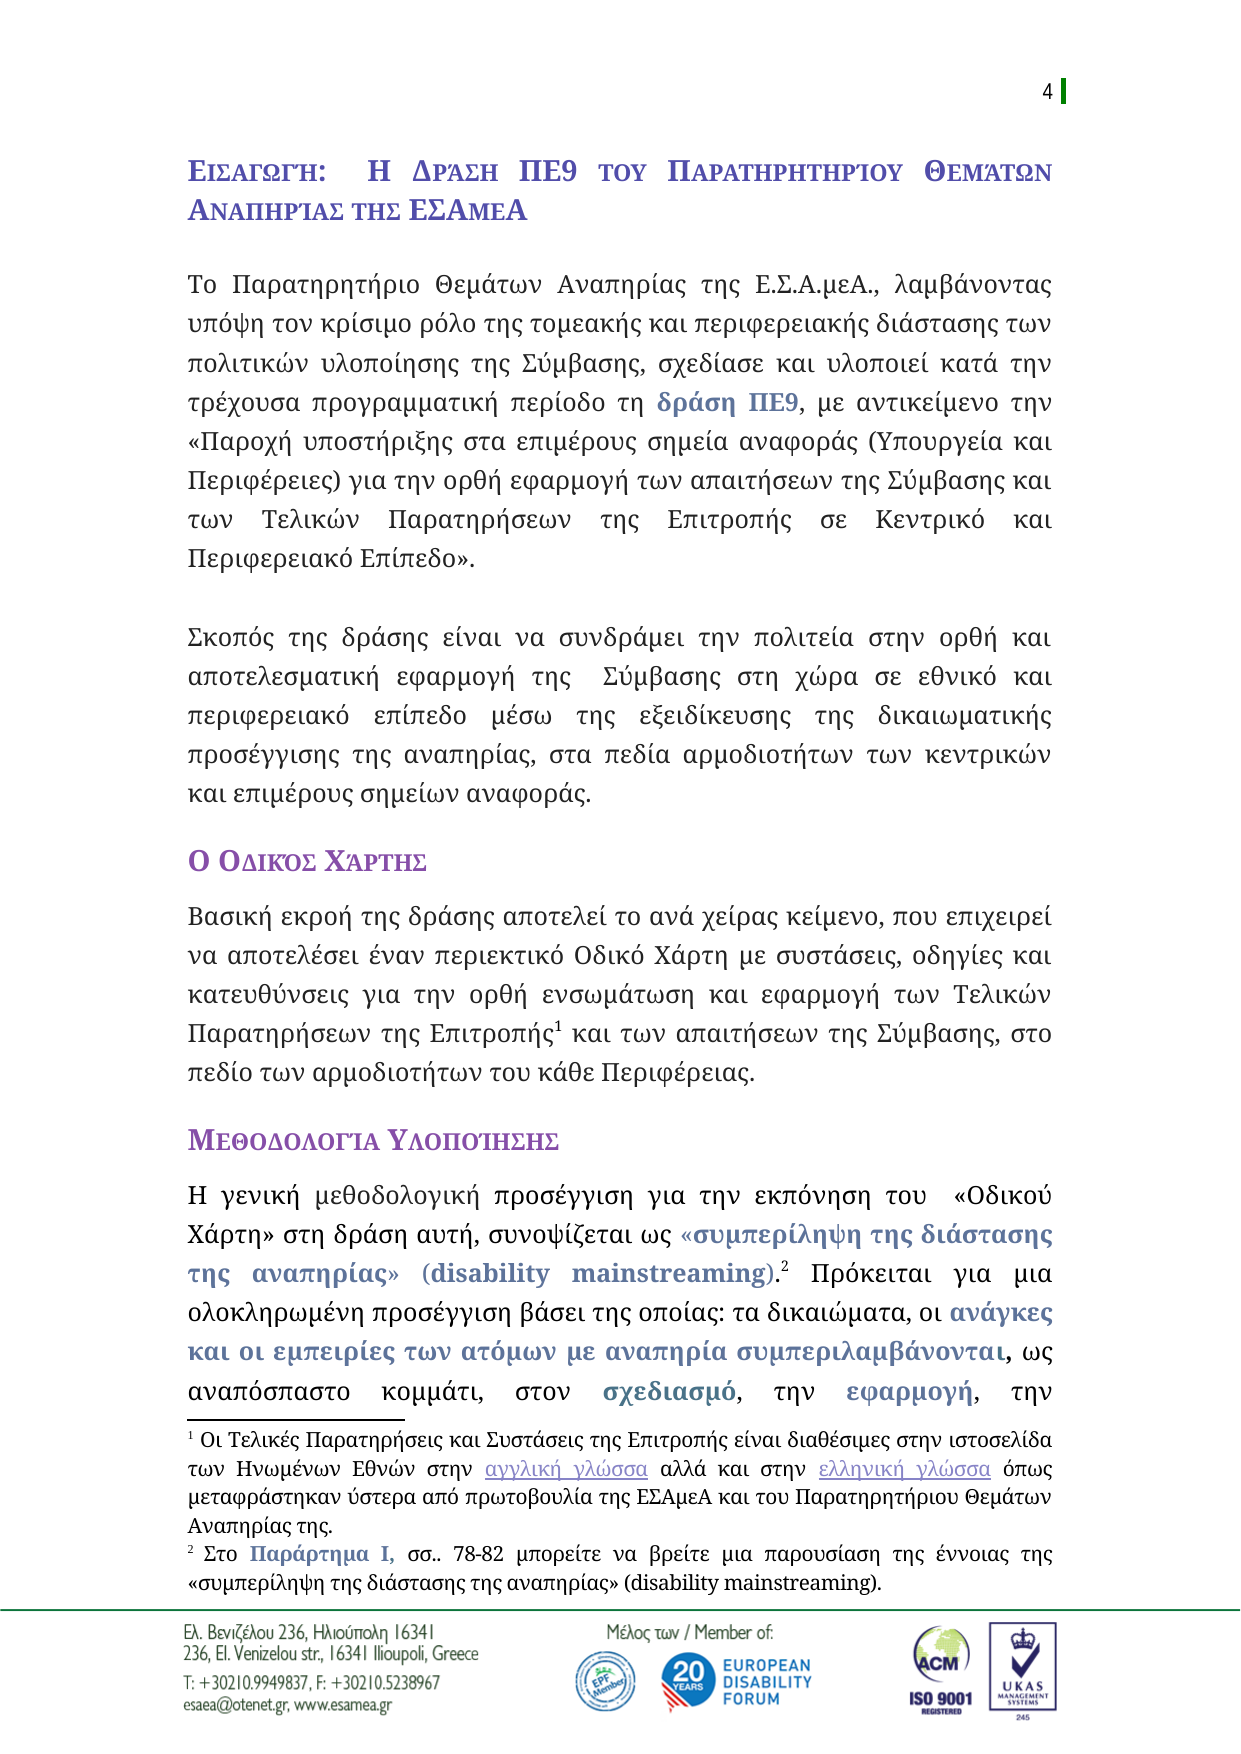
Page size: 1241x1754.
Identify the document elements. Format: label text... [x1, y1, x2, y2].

text Το Παρατηρητήριο Θεμάτων Αναπηρίας της Ε.Σ.Α.μεΑ., λαμβάνοντας υπόψη τον κρίσιμο ρόλο της τομεακής και περιφερειακής διάστασης των πολιτικών υλοποίησης της Σύμβασης, σχεδίασε και υλοποιεί κατά την τρέχουσα προγραμματική περίοδο τη δράση ΠΕ9, με αντικείμενο την «Παροχή υποστήριξης στα επιμέρους σημεία αναφοράς (Υπουργεία και Περιφέρειες) για την ορθή εφαρμογή των απαιτήσεων της Σύμβασης και των Τελικών Παρατηρήσεων της Επιτροπής σε Κεντρικό και Περιφερειακό Επίπεδο». [187, 280, 1053, 319]
text Το Παρατηρητήριο Θεμάτων Αναπηρίας της Ε.Σ.Α.μεΑ., λαμβάνοντας υπόψη τον κρίσιμο ρόλο της τομεακής και περιφερειακής διάστασης των πολιτικών υλοποίησης της Σύμβασης, σχεδίασε και υλοποιεί κατά την τρέχουσα προγραμματική περίοδο τη δράση ΠΕ9, με αντικείμενο την «Παροχή υποστήριξης στα επιμέρους σημεία αναφοράς (Υπουργεία και Περιφέρειες) για την ορθή εφαρμογή των απαιτήσεων της Σύμβασης και των Τελικών Παρατηρήσεων της Επιτροπής σε Κεντρικό και Περιφερειακό Επίπεδο». [187, 320, 1053, 575]
subtitle Ο Οδικός Χάρτης [187, 840, 1053, 880]
text Εισαγωγή: Η Δράση ΠΕ9 του Παρατηρητηρίου Θεμάτων Αναπηρίας της ΕΣΑμεΑ [187, 150, 1053, 229]
picture [0, 1596, 1241, 1754]
text Βασική εκροή της δράσης αποτελεί το ανά χείρας κείμενο, που επιχειρεί να αποτελέσει έναν περιεκτικό Οδικό Χάρτη με συστάσεις, οδηγίες και κατευθύνσεις για την ορθή ενσωμάτωση και εφαρμογή των Τελικών Παρατηρήσεων της Επιτροπής και των απαιτήσεων της Σύμβασης, στο πεδίο των αρμοδιοτήτων του κάθε Περιφέρειας. [187, 952, 1053, 990]
text Βασική εκροή της δράσης αποτελεί το ανά χείρας κείμενο, που επιχειρεί να αποτελέσει έναν περιεκτικό Οδικό Χάρτη με συστάσεις, οδηγίες και κατευθύνσεις για την ορθή ενσωμάτωση και εφαρμογή των Τελικών Παρατηρήσεων της Επιτροπής και των απαιτήσεων της Σύμβασης, στο πεδίο των αρμοδιοτήτων του κάθε Περιφέρειας. [187, 991, 1053, 1089]
text Βασική εκροή της δράσης αποτελεί το ανά χείρας κείμενο, που επιχειρεί να αποτελέσει έναν περιεκτικό Οδικό Χάρτη με συστάσεις, οδηγίες και κατευθύνσεις για την ορθή ενσωμάτωση και εφαρμογή των Τελικών Παρατηρήσεων της Επιτροπής και των απαιτήσεων της Σύμβασης, στο πεδίο των αρμοδιοτήτων του κάθε Περιφέρειας. [187, 898, 1053, 951]
subtitle Μεθοδολογία Υλοποίησης [187, 1119, 1053, 1159]
text Σκοπός της δράσης είναι να συνδράμει την πολιτεία στην ορθή και αποτελεσματική εφαρμογή της Σύμβασης στη χώρα σε εθνικό και περιφερειακό επίπεδο μέσω της εξειδίκευσης της δικαιωματικής προσέγγισης της αναπηρίας, στα πεδία αρμοδιοτήτων των κεντρικών και επιμέρους σημείων αναφοράς. [187, 619, 1053, 810]
